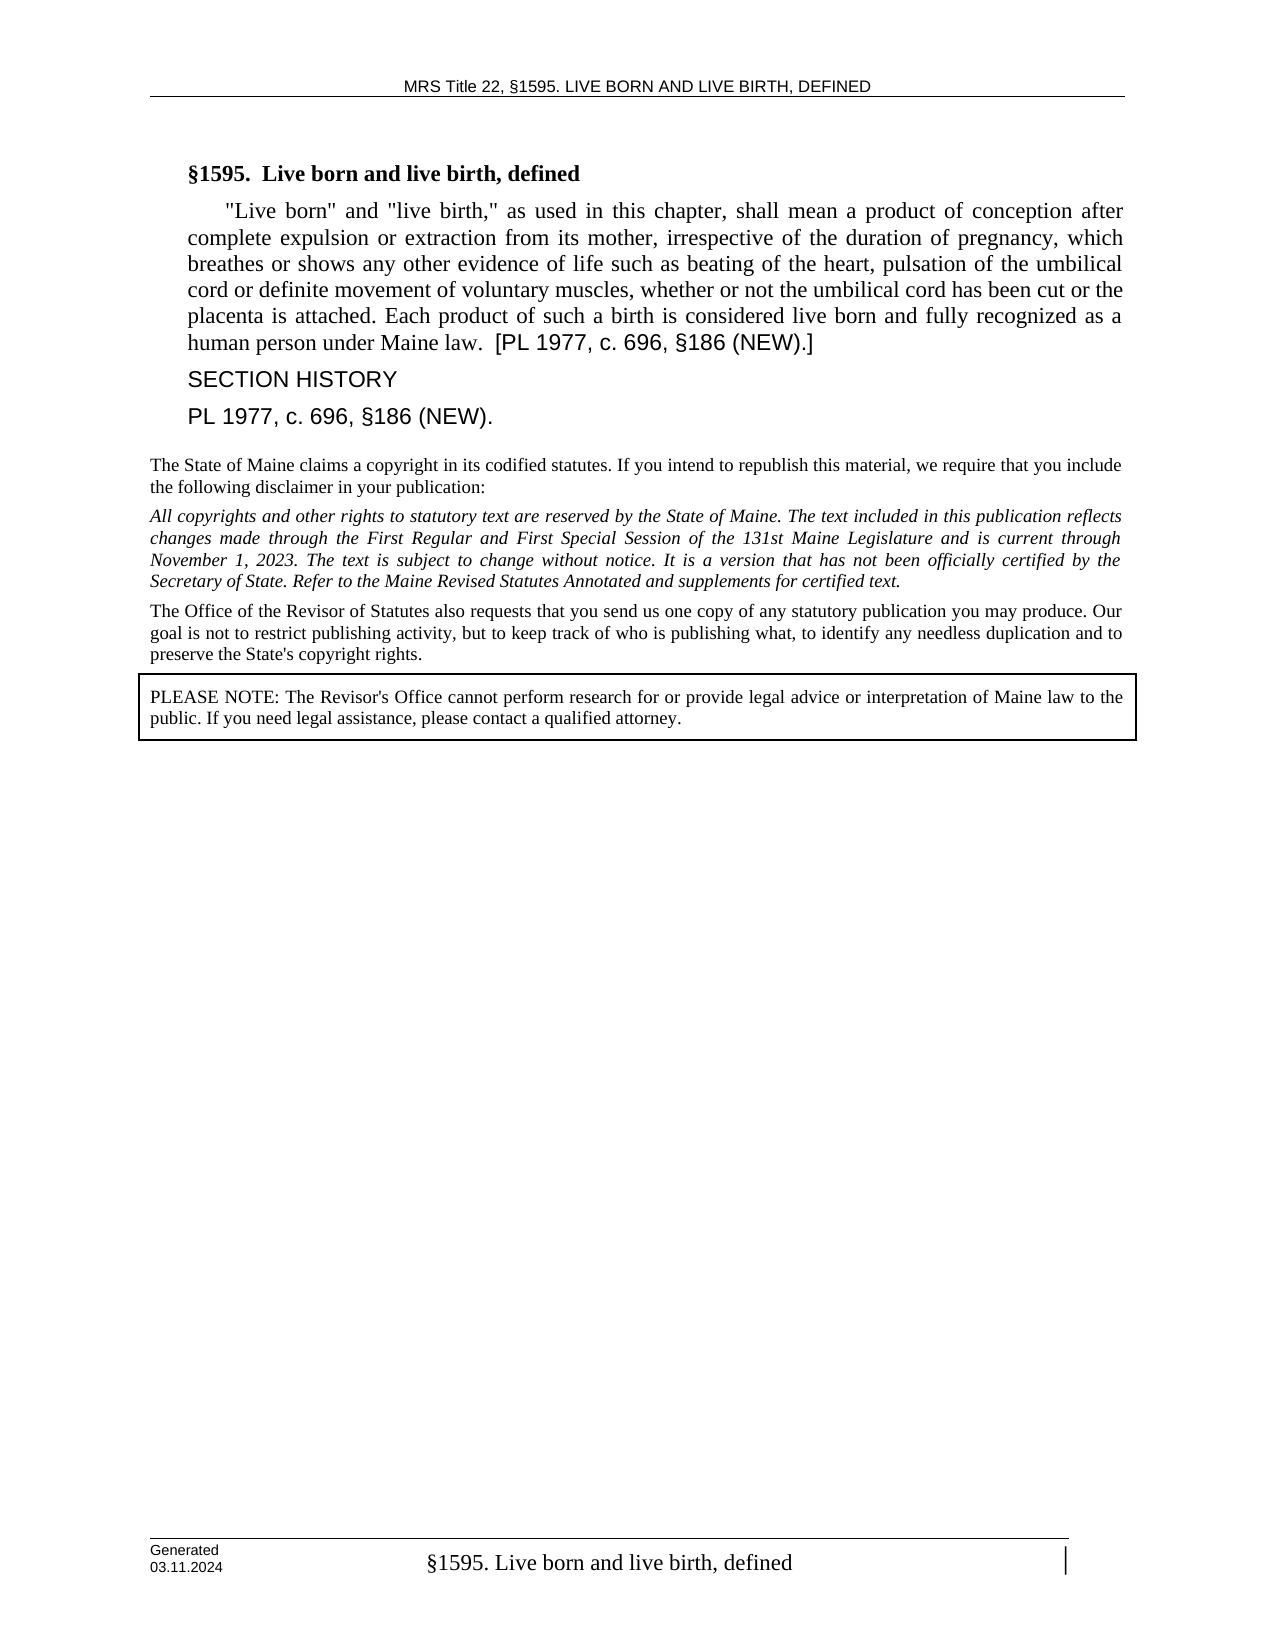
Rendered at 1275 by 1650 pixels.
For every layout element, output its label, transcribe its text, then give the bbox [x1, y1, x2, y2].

text PL 1977, c. 696, §186 (NEW). [187, 403, 1125, 429]
text The State of Maine claims a copyright in its codified statutes. If you intend to republish this material, we require that you include the following disclaimer in your publication: [150, 454, 1125, 497]
text The Office of the Revisor of Statutes also requests that you send us one copy of any statutory publication you may produce. Our goal is not to restrict publishing activity, but to keep track of who is publishing what, to identify any needless duplication and to preserve the State's copyright rights. [150, 600, 1125, 665]
text SECTION HISTORY [187, 366, 1125, 392]
text "Live born" and "live birth," as used in this chapter, shall mean a product of conception after complete expulsion or extraction from its mother, irrespective of the duration of pregnancy, which breathes or shows any other evidence of life such as beating of the heart, pulsation of the umbilical cord or definite movement of voluntary muscles, whether or not the umbilical cord has been cut or the placenta is attached. Each product of such a birth is considered live born and fully recognized as a human person under Maine law. [PL 1977, c. 696, §186 (NEW).] [187, 197, 1125, 355]
text PLEASE NOTE: The Revisor's Office cannot perform research for or provide legal advice or interpretation of Maine law to the public. If you need legal assistance, please contact a qualified attorney. [140, 675, 1135, 739]
text §1595. Live born and live birth, defined [187, 160, 1125, 187]
text All copyrights and other rights to statutory text are reserved by the State of Maine. The text included in this publication reflects changes made through the First Regular and First Special Session of the 131st Maine Legislature and is current through November 1, 2023 . The text is subject to change without notice. It is a version that has not been officially certified by the Secretary of State. Refer to the Maine Revised Statutes Annotated and supplements for certified text. [150, 505, 1125, 592]
